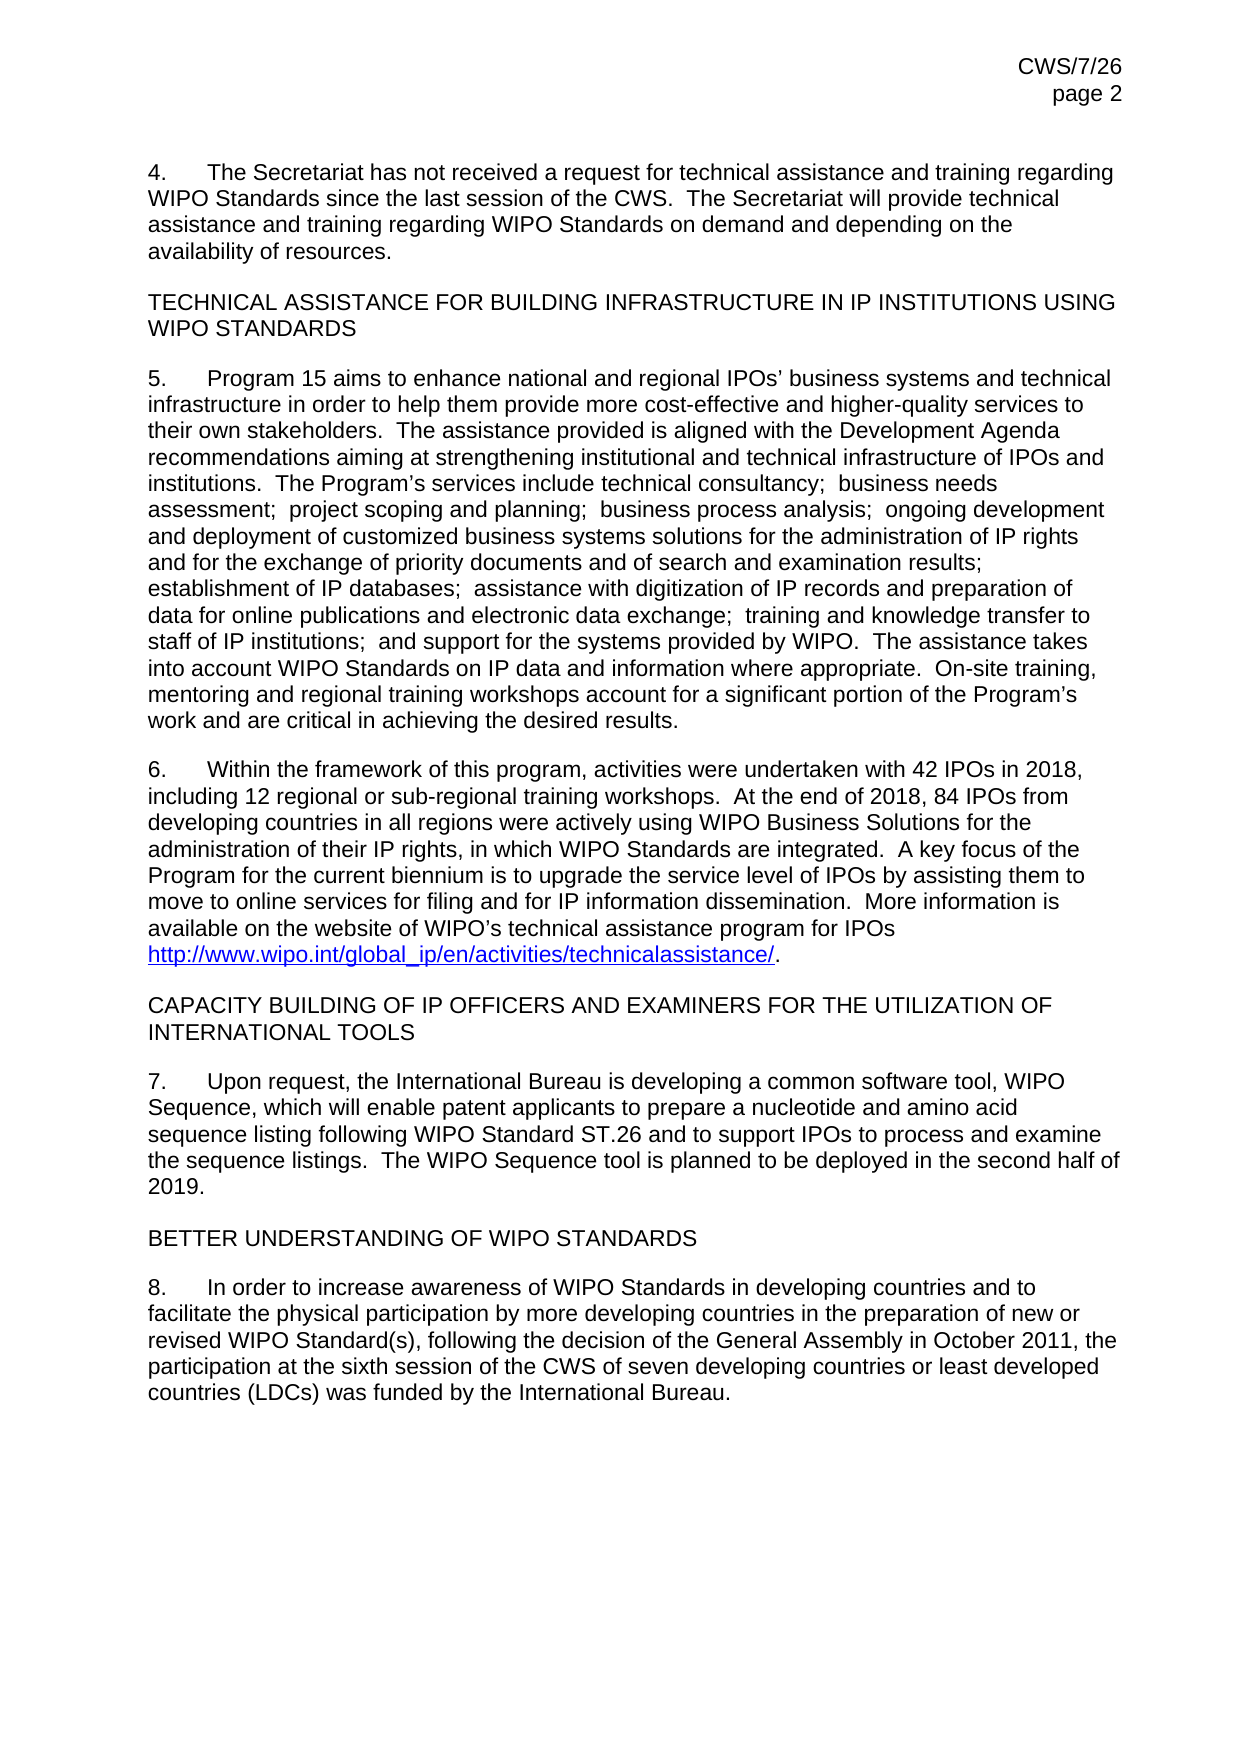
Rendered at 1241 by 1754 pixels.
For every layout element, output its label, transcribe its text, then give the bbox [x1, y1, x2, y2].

list 6. Within the framework of this program, activities were undertaken with 42 IPOs in 2018, including 12 regional or sub-regional training workshops. At the end of 2018, 84 IPOs from developing countries in all regions were actively using WIPO Business Solutions for the administration of their IP rights, in which WIPO Standards are integrated. A key focus of the Program for the current biennium is to upgrade the service level of IPOs by assisting them to move to online services for filing and for IP information dissemination. More information is available on the website of WIPO’s technical assistance program for IPOs http://www.wipo.int/global_ip/en/activities/technicalassistance/. [148, 756, 1122, 967]
list 5. Program 15 aims to enhance national and regional IPOs’ business systems and technical infrastructure in order to help them provide more cost-effective and higher-quality services to their own stakeholders. The assistance provided is aligned with the Development Agenda recommendations aiming at strengthening institutional and technical infrastructure of IPOs and institutions. The Program’s services include technical consultancy; business needs assessment; project scoping and planning; business process analysis; ongoing development and deployment of customized business systems solutions for the administration of IP rights and for the exchange of priority documents and of search and examination results; establishment of IP databases; assistance with digitization of IP records and preparation of data for online publications and electronic data exchange; training and knowledge transfer to staff of IP institutions; and support for the systems provided by WIPO. The assistance takes into account WIPO Standards on IP data and information where appropriate. On-site training, mentoring and regional training workshops account for a significant portion of the Program’s work and are critical in achieving the desired results. [148, 364, 1122, 733]
text 4. The Secretariat has not received a request for technical assistance and training regarding WIPO Standards since the last session of the CWS. The Secretariat will provide technical assistance and training regarding WIPO Standards on demand and depending on the availability of resources. [148, 158, 1122, 264]
subtitle BETTER UNDERSTANDING OF WIPO STANDARDS [148, 1225, 1122, 1251]
list 7. Upon request, the International Bureau is developing a common software tool, WIPO Sequence, which will enable patent applicants to prepare a nucleotide and amino acid sequence listing following WIPO Standard ST.26 and to support IPOs to process and examine the sequence listings. The WIPO Sequence tool is planned to be deployed in the second half of 2019. [148, 1068, 1122, 1200]
subtitle CAPACITY BUILDING OF IP OFFICERS AND EXAMINERS FOR THE UTILIZATION OF INTERNATIONAL TOOLS [148, 992, 1122, 1045]
subtitle TECHNICAL ASSISTANCE FOR BUILDING INFRASTRUCTURE IN IP INSTITUTIONS using WIPO Standards [148, 289, 1122, 342]
list 8. In order to increase awareness of WIPO Standards in developing countries and to facilitate the physical participation by more developing countries in the preparation of new or revised WIPO Standard(s), following the decision of the General Assembly in October 2011, the participation at the sixth session of the CWS of seven developing countries or least developed countries (LDCs) was funded by the International Bureau. [148, 1274, 1122, 1406]
